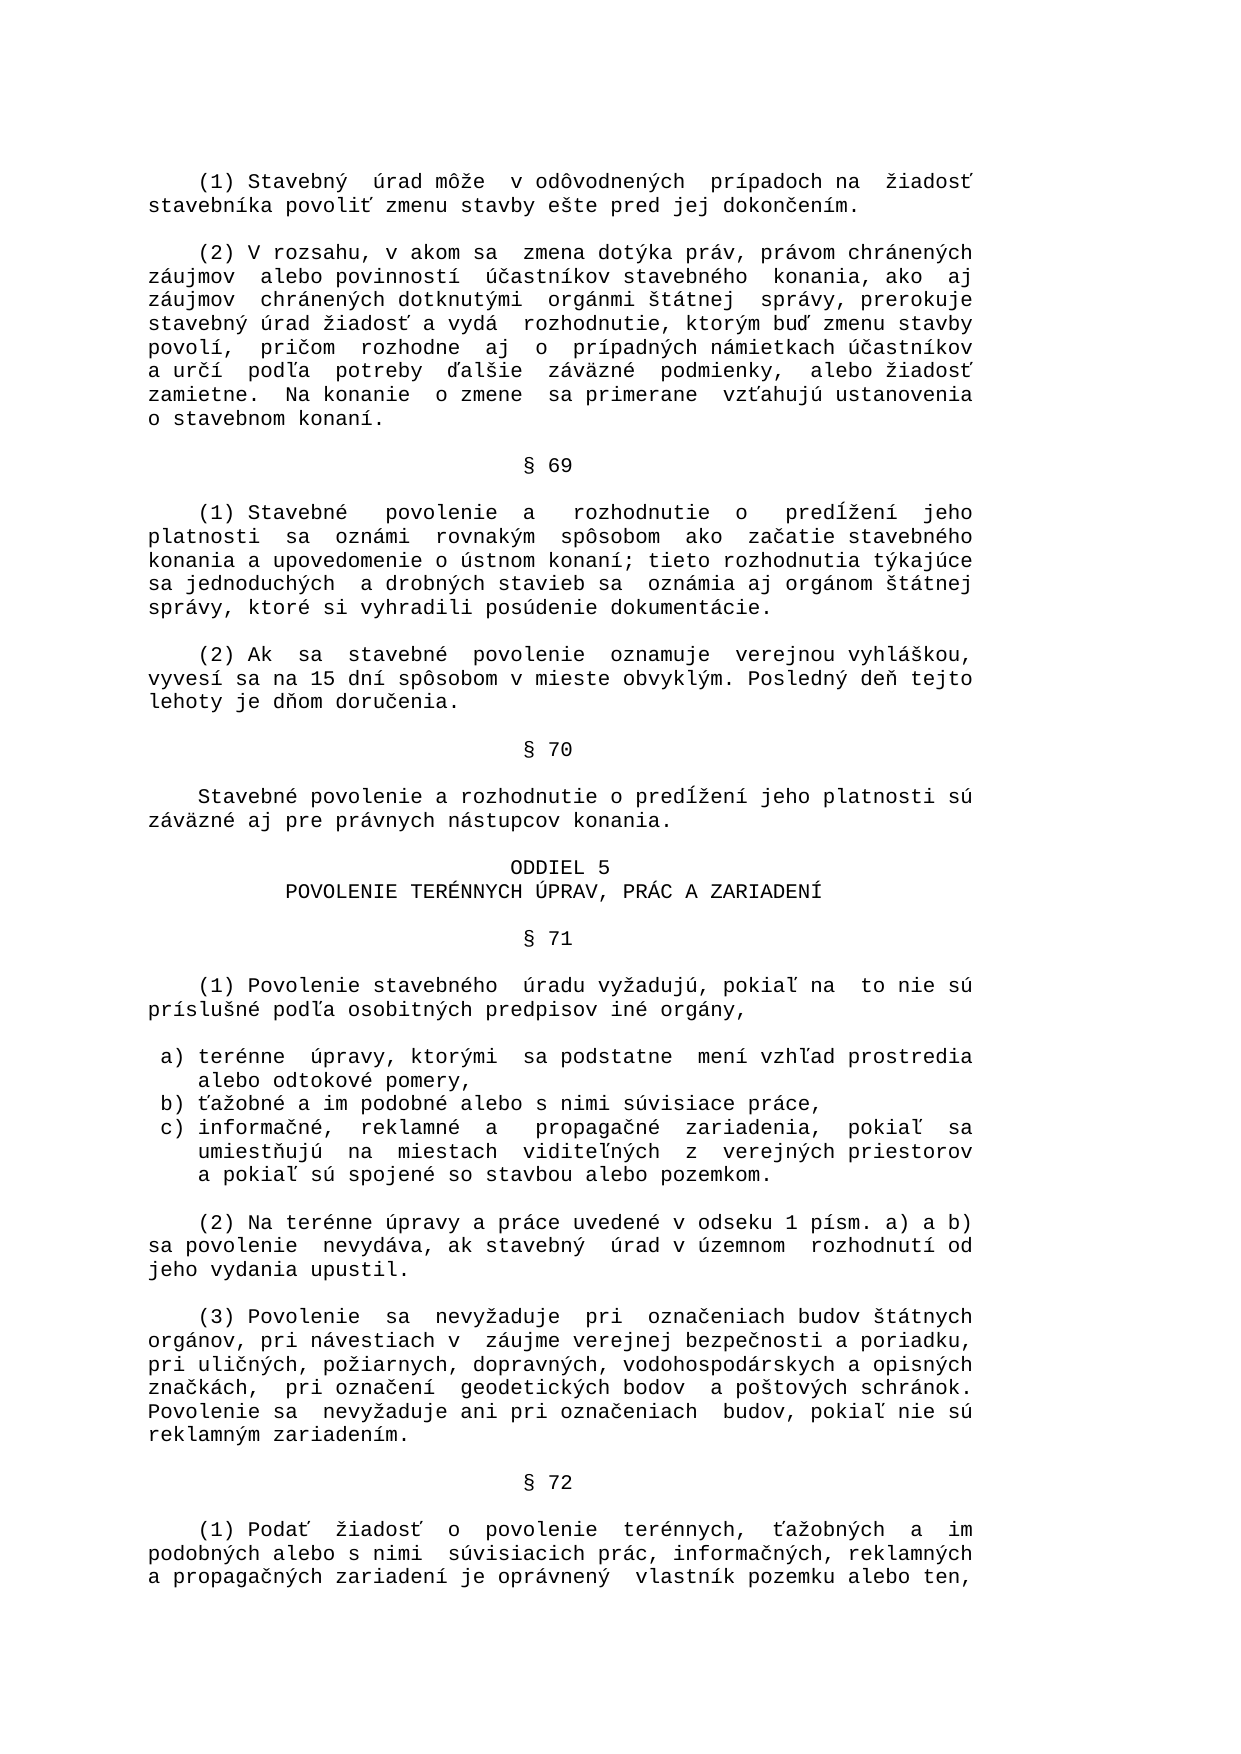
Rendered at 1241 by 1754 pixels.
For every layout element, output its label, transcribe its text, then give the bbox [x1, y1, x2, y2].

text a pokiaľ sú spojené so stavbou alebo pozemkom. [148, 1164, 1093, 1188]
text orgánov, pri návestiach v záujme verejnej bezpečnosti a poriadku, [148, 1330, 1093, 1353]
text § 70 [148, 739, 1093, 762]
text správy, ktoré si vyhradili posúdenie dokumentácie. [148, 597, 1093, 621]
text umiestňujú na miestach viditeľných z verejných priestorov [148, 1141, 1093, 1164]
text sa povolenie nevydáva, ak stavebný úrad v územnom rozhodnutí od [148, 1235, 1093, 1259]
text (1) Stavebný úrad môže v odôvodnených prípadoch na žiadosť [148, 171, 1093, 195]
text POVOLENIE TERÉNNYCH ÚPRAV, PRÁC A ZARIADENÍ [148, 881, 1093, 904]
text sa jednoduchých a drobných stavieb sa oznámia aj orgánom štátnej [148, 573, 1093, 597]
text o stavebnom konaní. [148, 408, 1093, 431]
text (3) Povolenie sa nevyžaduje pri označeniach budov štátnych [148, 1306, 1093, 1330]
text zamietne. Na konanie o zmene sa primerane vzťahujú ustanovenia [148, 384, 1093, 408]
text b) ťažobné a im podobné alebo s nimi súvisiace práce, [148, 1093, 1093, 1117]
text vyvesí sa na 15 dní spôsobom v mieste obvyklým. Posledný deň tejto [148, 668, 1093, 691]
text a určí podľa potreby ďalšie záväzné podmienky, alebo žiadosť [148, 360, 1093, 384]
text záujmov alebo povinností účastníkov stavebného konania, ako aj [148, 266, 1093, 289]
text (1) Povolenie stavebného úradu vyžadujú, pokiaľ na to nie sú [148, 975, 1093, 999]
text (2) V rozsahu, v akom sa zmena dotýka práv, právom chránených [148, 242, 1093, 266]
text značkách, pri označení geodetických bodov a poštových schránok. [148, 1377, 1093, 1401]
text lehoty je dňom doručenia. [148, 691, 1093, 715]
text Stavebné povolenie a rozhodnutie o predĺžení jeho platnosti sú [148, 786, 1093, 810]
text stavebníka povoliť zmenu stavby ešte pred jej dokončením. [148, 195, 1093, 218]
text podobných alebo s nimi súvisiacich prác, informačných, reklamných [148, 1543, 1093, 1566]
text záujmov chránených dotknutými orgánmi štátnej správy, prerokuje [148, 289, 1093, 313]
text ODDIEL 5 [148, 857, 1093, 881]
text príslušné podľa osobitných predpisov iné orgány, [148, 999, 1093, 1022]
text stavebný úrad žiadosť a vydá rozhodnutie, ktorým buď zmenu stavby [148, 313, 1093, 337]
text záväzné aj pre právnych nástupcov konania. [148, 810, 1093, 833]
text povolí, pričom rozhodne aj o prípadných námietkach účastníkov [148, 337, 1093, 360]
text alebo odtokové pomery, [148, 1070, 1093, 1093]
text a) terénne úpravy, ktorými sa podstatne mení vzhľad prostredia [148, 1046, 1093, 1070]
text (1) Podať žiadosť o povolenie terénnych, ťažobných a im [148, 1519, 1093, 1543]
text (2) Ak sa stavebné povolenie oznamuje verejnou vyhláškou, [148, 644, 1093, 668]
text c) informačné, reklamné a propagačné zariadenia, pokiaľ sa [148, 1117, 1093, 1141]
text § 69 [148, 455, 1093, 479]
text (1) Stavebné povolenie a rozhodnutie o predĺžení jeho [148, 502, 1093, 526]
text (2) Na terénne úpravy a práce uvedené v odseku 1 písm. a) a b) [148, 1212, 1093, 1235]
text Povolenie sa nevyžaduje ani pri označeniach budov, pokiaľ nie sú [148, 1401, 1093, 1424]
text konania a upovedomenie o ústnom konaní; tieto rozhodnutia týkajúce [148, 549, 1093, 573]
text a propagačných zariadení je oprávnený vlastník pozemku alebo ten, [148, 1566, 1093, 1590]
text jeho vydania upustil. [148, 1259, 1093, 1283]
text reklamným zariadením. [148, 1424, 1093, 1448]
text § 71 [148, 928, 1093, 952]
text pri uličných, požiarnych, dopravných, vodohospodárskych a opisných [148, 1353, 1093, 1377]
text platnosti sa oznámi rovnakým spôsobom ako začatie stavebného [148, 526, 1093, 549]
text § 72 [148, 1472, 1093, 1495]
